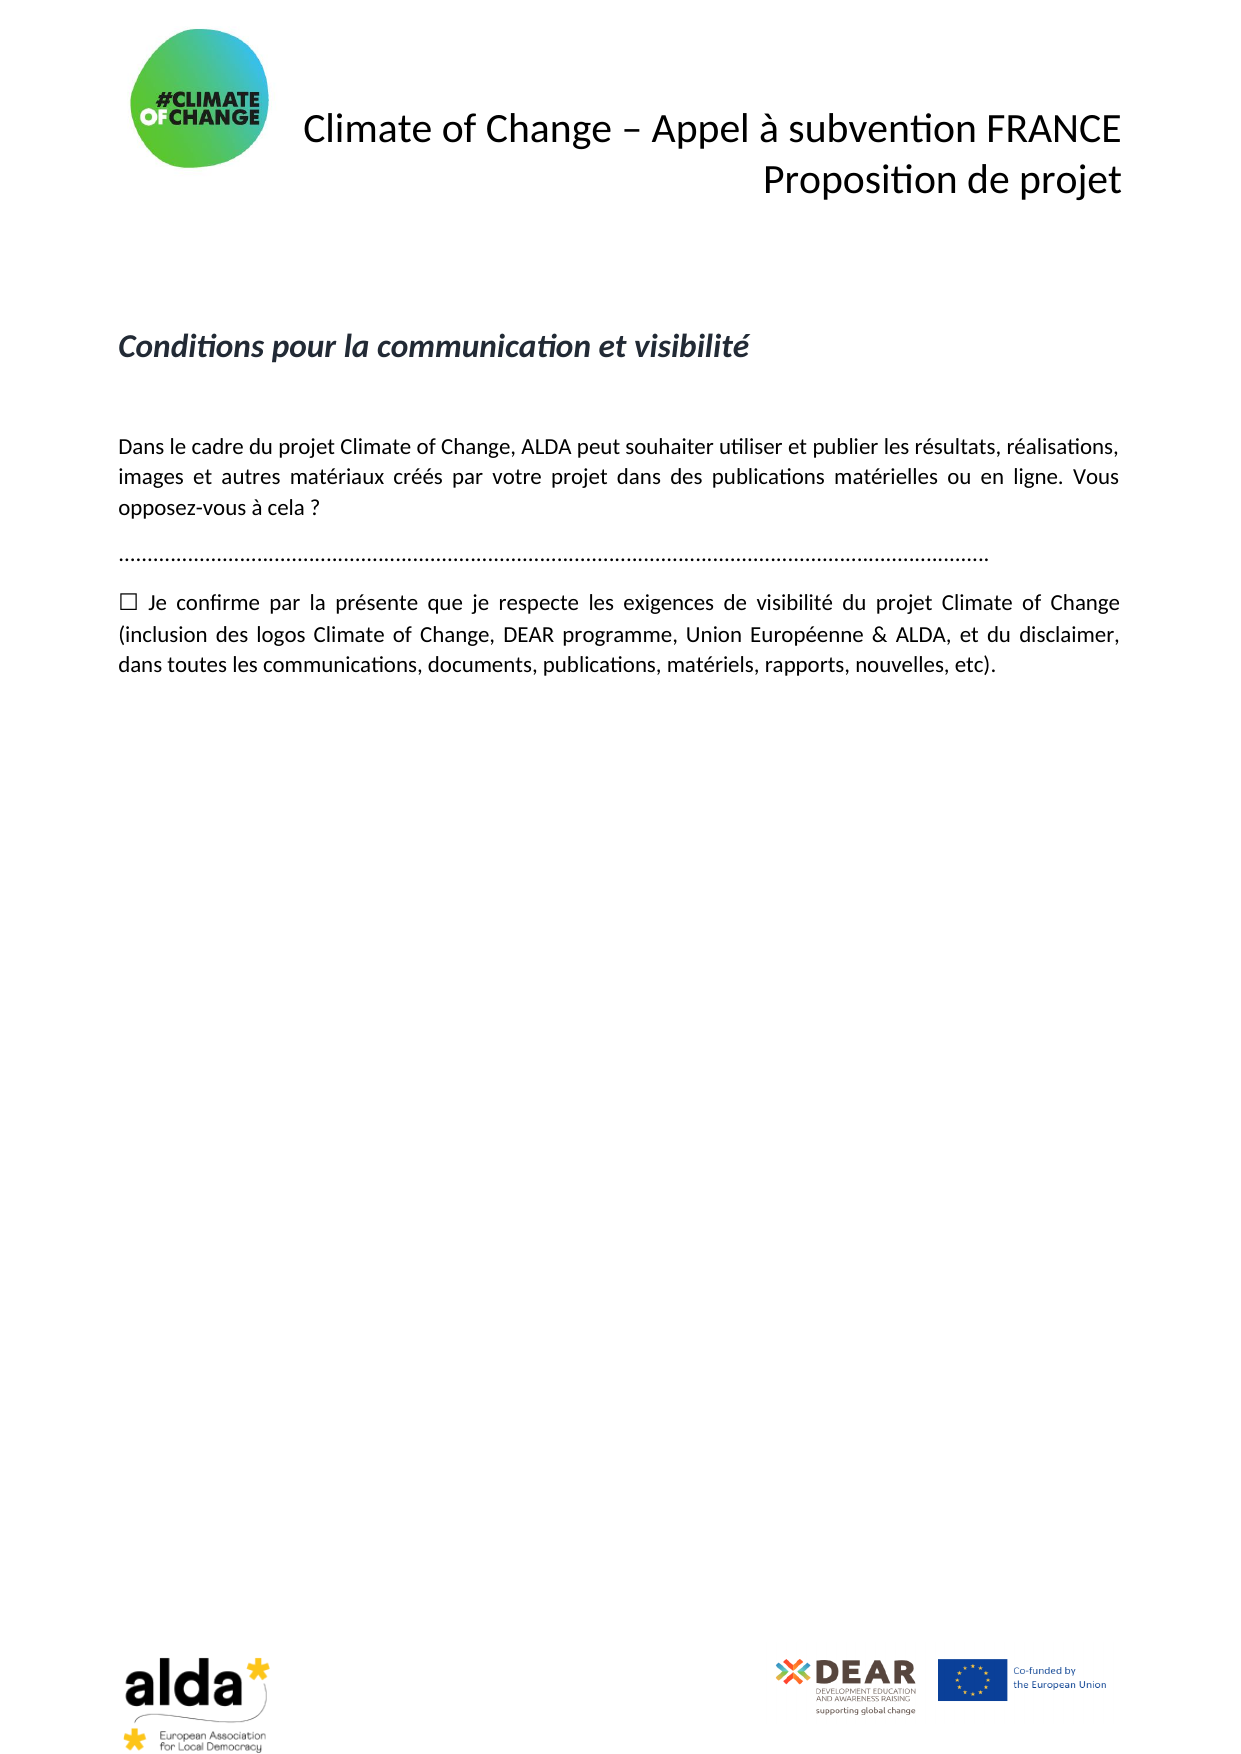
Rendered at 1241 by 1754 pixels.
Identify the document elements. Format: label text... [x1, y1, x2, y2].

text Conditions pour la communication et visibilité [118, 325, 1122, 365]
picture [118, 17, 283, 182]
text ☐ Je confirme par la présente que je respecte les exigences de visibilité du projet Climate of Change (inclusion des logos Climate of Change, DEAR programme, Union Européenne & ALDA, et du disclaimer, dans toutes les communications, documents, publications, matériels, rapports, nouvelles, etc). [118, 586, 1122, 678]
text Dans le cadre du projet Climate of Change, ALDA peut souhaiter utiliser et publier les résultats, réalisations, images et autres matériaux créés par votre projet dans des publications matérielles ou en ligne. Vous opposez-vous à cela ? [118, 432, 1122, 521]
picture [757, 1642, 1123, 1724]
picture [123, 1657, 270, 1754]
text ....................................................................................................................................................... [118, 539, 1122, 567]
